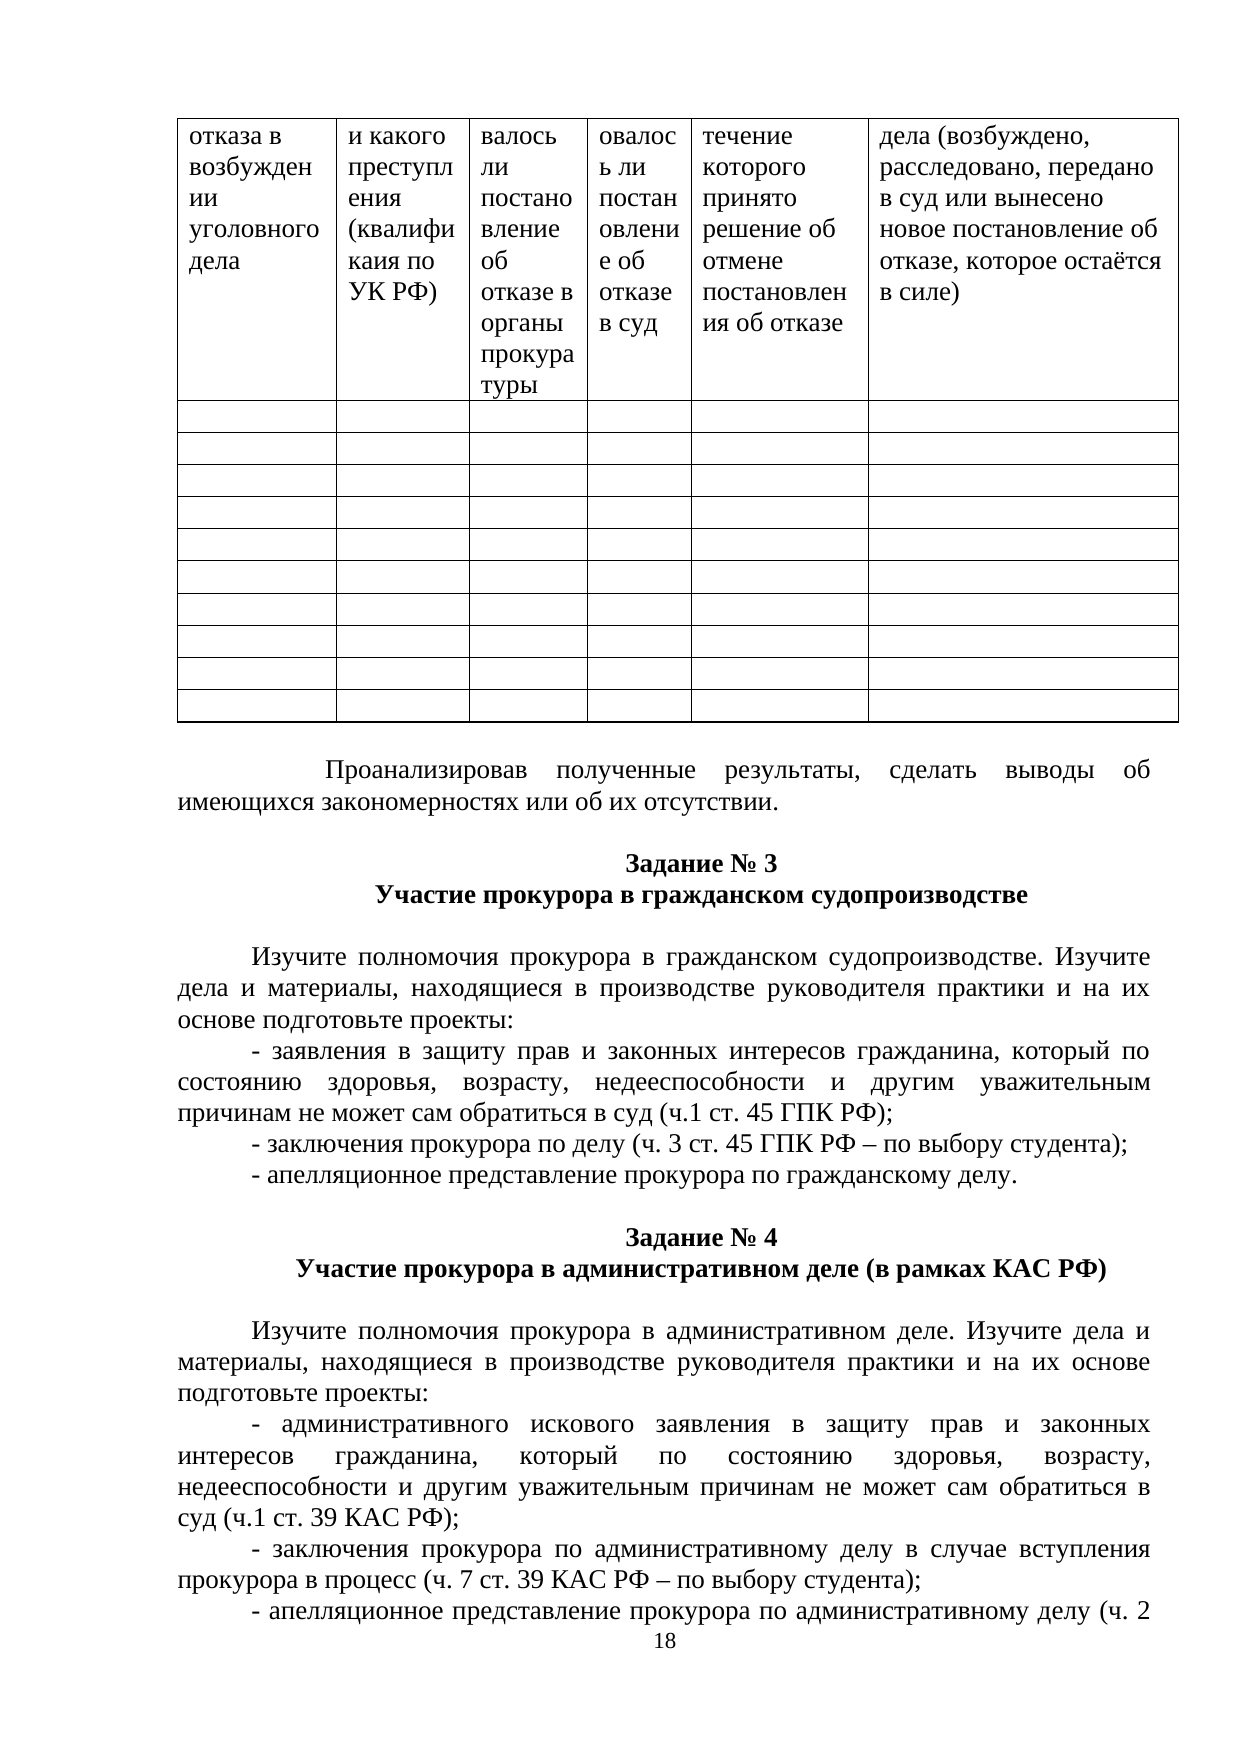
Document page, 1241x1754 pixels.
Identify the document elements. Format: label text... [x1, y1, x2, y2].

table_cell [178, 433, 336, 464]
table_cell [337, 497, 469, 528]
table_cell [470, 658, 587, 689]
table_cell [588, 626, 691, 657]
table_cell [337, 594, 469, 625]
table_cell [869, 626, 1178, 657]
text Проанализировав полученные результаты, сделать выводы об имеющихся закономерностях или об их отсутствии. [177, 753, 1152, 816]
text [177, 1594, 1152, 1626]
table_cell [337, 690, 469, 721]
table_cell [337, 658, 469, 689]
table_cell [588, 529, 691, 560]
table_cell [869, 658, 1178, 689]
table_cell [178, 594, 336, 625]
table_cell [869, 497, 1178, 528]
table_cell [337, 561, 469, 593]
table_cell [588, 690, 691, 721]
table_cell [692, 626, 868, 657]
table_cell [588, 433, 691, 464]
table_cell [337, 433, 469, 464]
table_cell [692, 594, 868, 625]
table_cell [470, 465, 587, 496]
table_cell [692, 690, 868, 721]
table_cell [588, 561, 691, 593]
table_cell [337, 529, 469, 560]
table_cell [178, 690, 336, 721]
table_cell [869, 465, 1178, 496]
table_cell [869, 529, 1178, 560]
table_cell [178, 497, 336, 528]
text - апелляционное представление прокурора по гражданскому делу. [177, 1158, 1152, 1189]
text Задание № 4 [177, 1221, 1152, 1252]
table_cell [178, 658, 336, 689]
table_cell [869, 561, 1178, 593]
table_cell [869, 594, 1178, 625]
table_cell [692, 433, 868, 464]
table_cell [692, 465, 868, 496]
table_cell [470, 497, 587, 528]
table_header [692, 119, 868, 399]
table_cell [178, 561, 336, 593]
text Задание № 3 [177, 847, 1152, 878]
table_cell [178, 626, 336, 657]
table_cell [869, 690, 1178, 721]
table_cell [178, 465, 336, 496]
text Изучите полномочия прокурора в административном деле. Изучите дела и материалы, находящиеся в производстве руководителя практики и на их основе подготовьте проекты: [177, 1314, 1152, 1408]
text - административного искового заявления в защиту прав и законных интересов гражданина, который по состоянию здоровья, возрасту, недееспособности и другим уважительным причинам не может сам обратиться в суд (ч.1 ст. 39 КАС РФ); [177, 1408, 1152, 1532]
text Участие прокурора в гражданском судопроизводстве [177, 878, 1152, 909]
text - заключения прокурора по административному делу в случае вступления прокурора в процесс (ч. 7 ст. 39 КАС РФ – по выбору студента); [177, 1532, 1152, 1594]
table_cell [470, 561, 587, 593]
table_cell [337, 626, 469, 657]
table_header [470, 119, 587, 399]
text Изучите полномочия прокурора в гражданском судопроизводстве. Изучите дела и материалы, находящиеся в производстве руководителя практики и на их основе подготовьте проекты: [177, 940, 1152, 1034]
table_cell [869, 401, 1178, 432]
table_cell [692, 401, 868, 432]
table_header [178, 119, 336, 399]
table_cell [869, 433, 1178, 464]
table_cell [178, 401, 336, 432]
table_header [337, 119, 469, 399]
table_cell [588, 465, 691, 496]
text Участие прокурора в административном деле (в рамках КАС РФ) [177, 1252, 1152, 1283]
table_cell [470, 401, 587, 432]
table_cell [692, 658, 868, 689]
table_cell [470, 626, 587, 657]
text - заключения прокурора по делу (ч. 3 ст. 45 ГПК РФ – по выбору студента); [177, 1127, 1152, 1158]
table_cell [692, 497, 868, 528]
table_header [869, 119, 1178, 399]
table_cell [588, 594, 691, 625]
table_cell [588, 497, 691, 528]
table_cell [337, 465, 469, 496]
table_cell [470, 594, 587, 625]
table_cell [470, 529, 587, 560]
table_cell [692, 529, 868, 560]
table_cell [588, 401, 691, 432]
table_cell [692, 561, 868, 593]
table_cell [470, 433, 587, 464]
table_cell [178, 529, 336, 560]
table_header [588, 119, 691, 399]
table_cell [337, 401, 469, 432]
table_cell [470, 690, 587, 721]
text - заявления в защиту прав и законных интересов гражданина, который по состоянию здоровья, возрасту, недееспособности и другим уважительным причинам не может сам обратиться в суд (ч.1 ст. 45 ГПК РФ); [177, 1034, 1152, 1127]
table_cell [588, 658, 691, 689]
